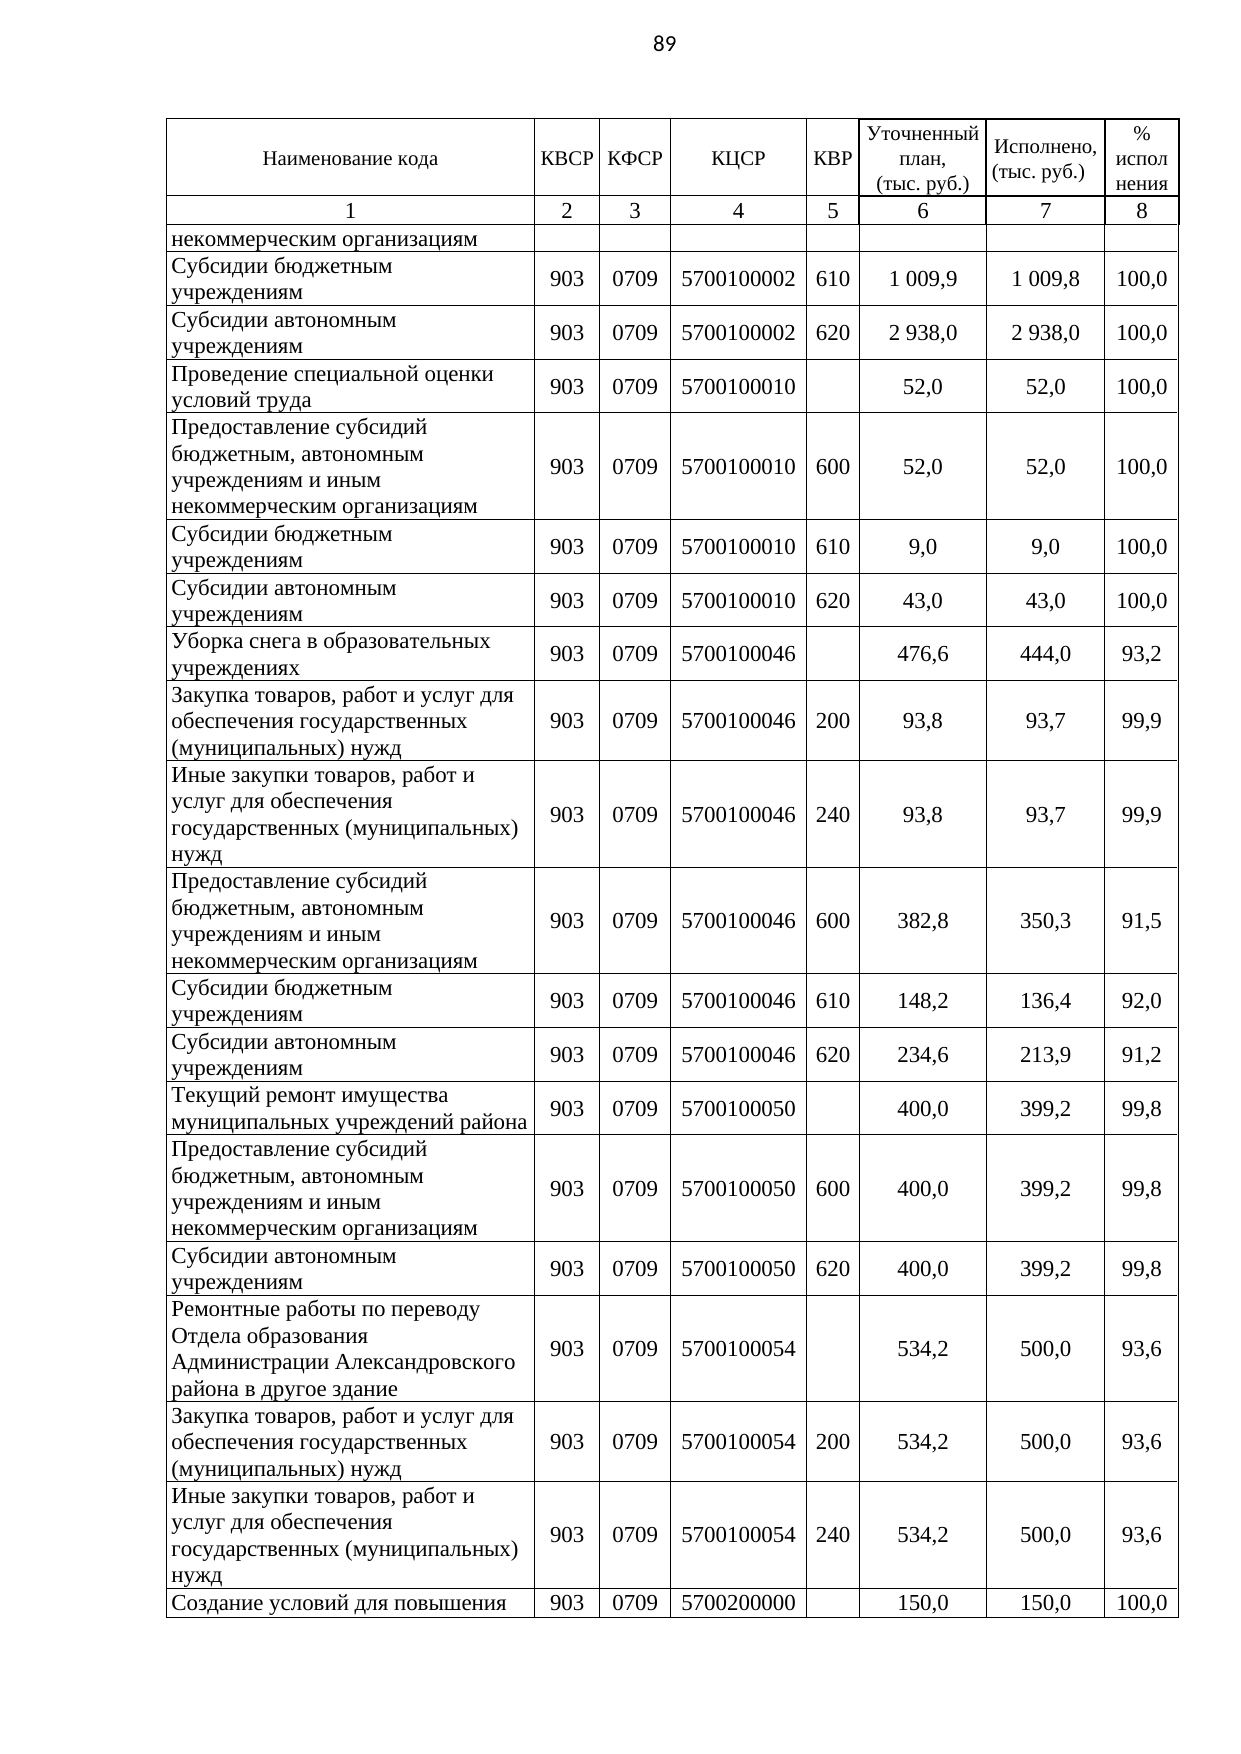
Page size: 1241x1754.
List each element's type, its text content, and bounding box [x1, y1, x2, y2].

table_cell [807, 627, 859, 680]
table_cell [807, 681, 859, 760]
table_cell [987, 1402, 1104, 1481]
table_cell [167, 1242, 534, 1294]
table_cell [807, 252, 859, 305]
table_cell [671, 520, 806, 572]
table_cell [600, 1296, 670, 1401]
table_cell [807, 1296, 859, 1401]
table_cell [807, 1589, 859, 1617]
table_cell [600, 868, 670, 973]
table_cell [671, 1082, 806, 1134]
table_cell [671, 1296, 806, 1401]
table_header КФСР [600, 119, 670, 195]
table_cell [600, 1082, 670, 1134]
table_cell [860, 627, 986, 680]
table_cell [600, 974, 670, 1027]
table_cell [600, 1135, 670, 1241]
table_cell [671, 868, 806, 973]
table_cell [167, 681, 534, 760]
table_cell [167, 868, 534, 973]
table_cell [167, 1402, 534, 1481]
table_cell 7 [987, 197, 1104, 224]
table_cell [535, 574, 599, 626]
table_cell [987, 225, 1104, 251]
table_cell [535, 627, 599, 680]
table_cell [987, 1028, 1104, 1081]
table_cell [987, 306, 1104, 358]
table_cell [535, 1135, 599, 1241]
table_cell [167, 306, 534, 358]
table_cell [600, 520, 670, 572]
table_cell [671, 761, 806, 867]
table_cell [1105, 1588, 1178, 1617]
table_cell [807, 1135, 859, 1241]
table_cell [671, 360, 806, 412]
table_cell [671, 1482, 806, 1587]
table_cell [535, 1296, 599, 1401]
table_cell 4 [671, 196, 806, 224]
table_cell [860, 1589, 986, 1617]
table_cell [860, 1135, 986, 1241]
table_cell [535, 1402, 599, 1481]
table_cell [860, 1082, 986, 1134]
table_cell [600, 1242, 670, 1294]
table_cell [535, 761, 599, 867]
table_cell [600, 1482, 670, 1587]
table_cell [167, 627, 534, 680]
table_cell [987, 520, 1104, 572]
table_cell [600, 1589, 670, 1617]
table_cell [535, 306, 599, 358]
table_cell 3 [600, 196, 670, 224]
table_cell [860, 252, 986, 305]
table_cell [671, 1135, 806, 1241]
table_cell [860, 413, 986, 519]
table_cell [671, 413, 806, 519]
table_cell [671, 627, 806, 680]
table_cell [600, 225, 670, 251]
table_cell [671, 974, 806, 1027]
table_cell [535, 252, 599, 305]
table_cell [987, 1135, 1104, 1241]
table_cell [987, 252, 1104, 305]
table_header Наименование кода [167, 119, 534, 195]
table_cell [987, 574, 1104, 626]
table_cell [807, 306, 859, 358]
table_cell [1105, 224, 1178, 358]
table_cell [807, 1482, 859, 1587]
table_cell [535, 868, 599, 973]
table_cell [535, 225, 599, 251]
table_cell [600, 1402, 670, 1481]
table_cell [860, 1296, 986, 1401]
table_cell 5 [807, 196, 858, 224]
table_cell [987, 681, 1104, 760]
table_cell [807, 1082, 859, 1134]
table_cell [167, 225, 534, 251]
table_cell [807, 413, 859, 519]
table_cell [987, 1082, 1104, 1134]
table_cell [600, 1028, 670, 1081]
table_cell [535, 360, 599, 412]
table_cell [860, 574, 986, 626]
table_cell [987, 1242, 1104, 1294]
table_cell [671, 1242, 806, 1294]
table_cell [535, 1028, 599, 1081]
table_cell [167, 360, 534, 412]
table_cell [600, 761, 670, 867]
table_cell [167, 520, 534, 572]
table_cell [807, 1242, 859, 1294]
table_cell 8 [1106, 197, 1178, 224]
table_header КВСР [535, 119, 599, 195]
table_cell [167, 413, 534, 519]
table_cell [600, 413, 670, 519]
table_cell 6 [860, 197, 985, 224]
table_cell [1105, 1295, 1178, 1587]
table_header КЦСР [671, 119, 806, 195]
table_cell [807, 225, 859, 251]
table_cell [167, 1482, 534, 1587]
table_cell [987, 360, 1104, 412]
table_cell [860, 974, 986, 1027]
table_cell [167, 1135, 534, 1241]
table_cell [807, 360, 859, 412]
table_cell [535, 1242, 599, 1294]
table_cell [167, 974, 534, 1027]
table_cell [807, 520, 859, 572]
table_cell 2 [535, 196, 599, 224]
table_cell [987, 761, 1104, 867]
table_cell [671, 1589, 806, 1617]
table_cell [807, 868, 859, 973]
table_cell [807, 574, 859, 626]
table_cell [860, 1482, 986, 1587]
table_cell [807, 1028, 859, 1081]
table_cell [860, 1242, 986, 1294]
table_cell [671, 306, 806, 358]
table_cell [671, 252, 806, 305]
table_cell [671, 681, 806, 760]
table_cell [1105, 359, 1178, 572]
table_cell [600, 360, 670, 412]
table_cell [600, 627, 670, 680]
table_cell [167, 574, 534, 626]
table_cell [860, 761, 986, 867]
table_header % исполнения [1106, 120, 1178, 195]
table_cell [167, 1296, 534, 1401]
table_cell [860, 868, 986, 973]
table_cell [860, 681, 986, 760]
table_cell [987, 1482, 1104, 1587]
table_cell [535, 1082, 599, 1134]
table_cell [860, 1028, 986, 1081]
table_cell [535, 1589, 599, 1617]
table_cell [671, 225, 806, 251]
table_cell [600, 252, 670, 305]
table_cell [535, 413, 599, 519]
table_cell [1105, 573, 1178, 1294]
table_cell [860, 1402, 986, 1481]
table_header Исполнено, (тыс. руб.) [987, 120, 1104, 195]
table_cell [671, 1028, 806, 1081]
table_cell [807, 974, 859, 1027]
table_header КВР [807, 119, 858, 195]
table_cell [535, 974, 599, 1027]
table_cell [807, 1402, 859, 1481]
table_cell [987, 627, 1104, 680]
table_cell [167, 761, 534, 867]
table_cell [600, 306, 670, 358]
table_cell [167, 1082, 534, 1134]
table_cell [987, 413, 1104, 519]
table_cell 1 [167, 196, 534, 224]
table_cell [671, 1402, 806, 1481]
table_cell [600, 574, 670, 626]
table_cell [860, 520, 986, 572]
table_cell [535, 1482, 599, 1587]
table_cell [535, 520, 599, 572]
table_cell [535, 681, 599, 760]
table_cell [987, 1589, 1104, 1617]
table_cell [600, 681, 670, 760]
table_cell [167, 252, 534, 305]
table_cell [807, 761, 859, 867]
table_header Уточненный план, (тыс. руб.) [860, 120, 985, 195]
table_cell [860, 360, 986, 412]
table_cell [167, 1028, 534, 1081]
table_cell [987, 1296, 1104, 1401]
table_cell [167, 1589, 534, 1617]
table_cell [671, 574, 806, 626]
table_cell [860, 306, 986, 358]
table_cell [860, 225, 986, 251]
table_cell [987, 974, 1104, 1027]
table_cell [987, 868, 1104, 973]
